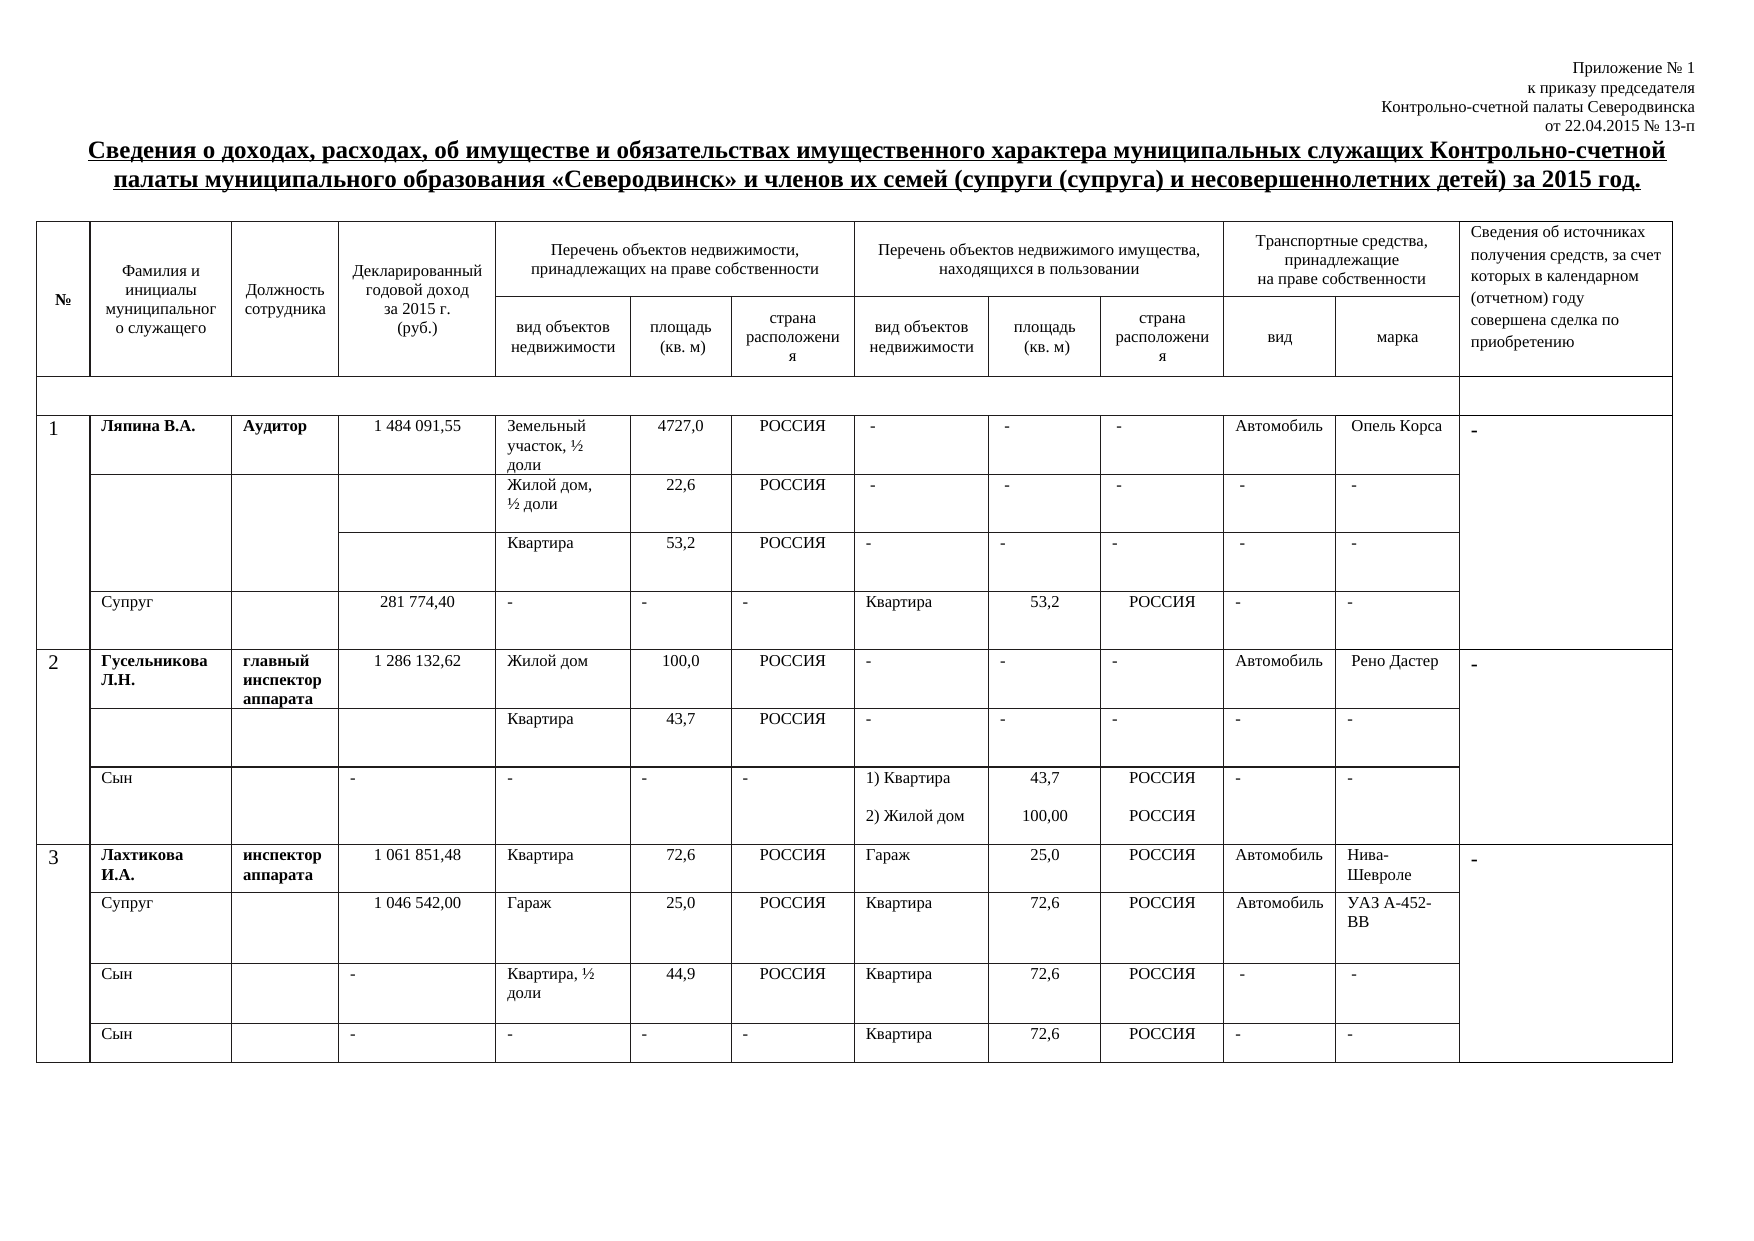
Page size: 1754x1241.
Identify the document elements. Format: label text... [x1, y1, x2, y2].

table_cell 4727,0 [631, 416, 731, 474]
text Контрольно-счетной палаты Северодвинска [59, 97, 1695, 116]
table_cell - [339, 768, 495, 844]
table_cell - [1460, 845, 1672, 1062]
table_cell - [855, 416, 988, 474]
table_cell Автомобиль [1224, 416, 1335, 474]
table_cell - [732, 1024, 854, 1062]
table_cell РОССИЯ [732, 964, 854, 1022]
table_header Декларированный годовой доход за 2015 г. (руб.) [339, 222, 495, 376]
table_cell [91, 532, 231, 591]
table_cell - [855, 533, 988, 591]
table_cell 2 [37, 650, 89, 844]
table_cell Сын [91, 768, 231, 844]
table_cell Квартира [496, 845, 630, 892]
table_cell Земельный участок, ½ доли [496, 416, 630, 474]
table_header Транспортные средства, принадлежащие на праве собственности [1224, 222, 1459, 296]
table_cell - [1336, 592, 1459, 649]
table_cell вид [1224, 297, 1335, 376]
table_cell Жилой дом, ½ доли [496, 475, 630, 532]
table_cell [339, 533, 495, 591]
table_cell [1460, 377, 1672, 415]
table_cell марка [1336, 297, 1459, 376]
table_cell РОССИЯ [732, 533, 854, 591]
text Приложение № 1 [59, 58, 1695, 77]
table_cell 3 [37, 845, 89, 1062]
table_cell - [1336, 964, 1459, 1022]
table_cell - [1224, 964, 1335, 1022]
table_cell - [1101, 650, 1223, 708]
table_cell РОССИЯ [1101, 845, 1223, 892]
table_cell Гараж [855, 845, 988, 892]
table_cell [339, 475, 495, 532]
table_cell 72,6 [989, 964, 1100, 1022]
table_cell [339, 709, 495, 766]
table_cell - [855, 475, 988, 532]
table_cell - [631, 592, 731, 649]
table_cell - [989, 709, 1100, 766]
table_cell - [1224, 533, 1335, 591]
table_cell Аудитор [232, 416, 338, 474]
table_cell Рено Дастер [1336, 650, 1459, 708]
table_cell 43,7 100,00 [989, 768, 1100, 844]
table_cell 1 [37, 416, 89, 649]
table_cell - [339, 1024, 495, 1062]
table_cell - [1336, 1024, 1459, 1062]
table_header Перечень объектов недвижимого имущества, находящихся в пользовании [855, 222, 1223, 296]
table_cell Лахтикова И.А. [91, 845, 231, 892]
table_cell - [496, 768, 630, 844]
table_cell РОССИЯ РОССИЯ [1101, 768, 1223, 844]
table_header Перечень объектов недвижимости, принадлежащих на праве собственности [496, 222, 854, 296]
table_header Фамилия и инициалы муниципального служащего [91, 222, 231, 376]
table_header Сведения об источниках получения средств, за счет которых в календарном (отчетном) году совершена сделка по приобретению [1460, 222, 1672, 376]
table_cell Супруг [91, 893, 231, 962]
table_cell инспектор аппарата [232, 845, 338, 892]
table_cell страна расположения [732, 297, 854, 376]
table_cell - [1336, 533, 1459, 591]
table_cell [232, 532, 338, 591]
table_cell - [1336, 768, 1459, 844]
table_cell [232, 964, 338, 1022]
table_cell [232, 893, 338, 962]
table_cell - [1101, 475, 1223, 532]
table_cell - [1224, 1024, 1335, 1062]
table_cell [232, 768, 338, 844]
table_cell 1 046 542,00 [339, 893, 495, 962]
table_cell - [1336, 475, 1459, 532]
table_cell Автомобиль [1224, 845, 1335, 892]
table_cell Квартира [855, 893, 988, 962]
table_cell РОССИЯ [732, 893, 854, 962]
table_cell [91, 475, 231, 532]
table_cell вид объектов недвижимости [855, 297, 988, 376]
table_cell - [732, 768, 854, 844]
table_cell Нива-Шевроле [1336, 845, 1459, 892]
table_cell Сын [91, 964, 231, 1022]
table_cell [232, 592, 338, 649]
table_cell 1 484 091,55 [339, 416, 495, 474]
table_cell Гусельникова Л.Н. [91, 650, 231, 708]
table_header № [37, 222, 89, 376]
table_cell 72,6 [989, 893, 1100, 962]
table_cell Сын [91, 1024, 231, 1062]
table_cell [232, 475, 338, 532]
table_cell главный инспектор аппарата [232, 650, 338, 708]
table_cell площадь (кв. м) [989, 297, 1100, 376]
text Сведения о доходах, расходах, об имуществе и обязательствах имущественного характера муниципальных служащих Контрольно-счетной палаты муниципального образования «Северодвинск» и членов их семей (супруги (супруга) и несовершеннолетних детей) за 2015 год. [59, 135, 1695, 192]
table_cell - [989, 533, 1100, 591]
table_cell РОССИЯ [1101, 1024, 1223, 1062]
table_cell Жилой дом [496, 650, 630, 708]
table_cell 25,0 [631, 893, 731, 962]
table_cell РОССИЯ [1101, 964, 1223, 1022]
table_cell Ляпина В.А. [91, 416, 231, 474]
table_cell - [1224, 475, 1335, 532]
table_cell 1 286 132,62 [339, 650, 495, 708]
table_cell - [1460, 416, 1672, 649]
table_header Должность сотрудника [232, 222, 338, 376]
table_cell Квартира, ½ доли [496, 964, 630, 1022]
table_cell площадь (кв. м) [631, 297, 731, 376]
table_cell Квартира [855, 592, 988, 649]
table_cell - [989, 475, 1100, 532]
table_cell РОССИЯ [1101, 893, 1223, 962]
table_cell Автомобиль [1224, 650, 1335, 708]
table_cell - [1460, 650, 1672, 844]
table_cell 53,2 [631, 533, 731, 591]
table_cell 281 774,40 [339, 592, 495, 649]
table_cell - [1101, 709, 1223, 766]
table_cell - [989, 416, 1100, 474]
table_cell 100,0 [631, 650, 731, 708]
table_cell - [496, 1024, 630, 1062]
table_cell РОССИЯ [732, 650, 854, 708]
table_cell РОССИЯ [1101, 592, 1223, 649]
table_cell Супруг [91, 592, 231, 649]
table_cell РОССИЯ [732, 475, 854, 532]
table_cell 72,6 [631, 845, 731, 892]
table_cell - [631, 1024, 731, 1062]
table_cell - [1224, 768, 1335, 844]
table_cell 1) Квартира 2) Жилой дом [855, 768, 988, 844]
table_cell Квартира [496, 533, 630, 591]
table_cell - [339, 964, 495, 1022]
table_cell УАЗ А-452-ВВ [1336, 893, 1459, 962]
table_cell Квартира [855, 1024, 988, 1062]
table_cell - [1224, 709, 1335, 766]
table_cell - [1101, 416, 1223, 474]
table_cell РОССИЯ [732, 845, 854, 892]
table_cell - [631, 768, 731, 844]
table_cell РОССИЯ [732, 416, 854, 474]
table_cell - [989, 650, 1100, 708]
table_cell - [855, 709, 988, 766]
table_cell - [1101, 533, 1223, 591]
table_cell [91, 709, 231, 766]
table_cell - [855, 650, 988, 708]
table_cell 72,6 [989, 1024, 1100, 1062]
table_cell Квартира [855, 964, 988, 1022]
table_cell - [1336, 709, 1459, 766]
table_cell Опель Корса [1336, 416, 1459, 474]
table_cell РОССИЯ [732, 709, 854, 766]
table_cell [37, 377, 1459, 415]
table_cell [232, 1024, 338, 1062]
table_cell 25,0 [989, 845, 1100, 892]
table_cell - [732, 592, 854, 649]
table_cell вид объектов недвижимости [496, 297, 630, 376]
table_cell 53,2 [989, 592, 1100, 649]
text к приказу председателя [59, 77, 1695, 97]
table_cell 1 061 851,48 [339, 845, 495, 892]
table_cell - [496, 592, 630, 649]
table_cell [232, 709, 338, 766]
table_cell Автомобиль [1224, 893, 1335, 962]
table_cell - [1224, 592, 1335, 649]
text от 22.04.2015 № 13-п [59, 116, 1695, 135]
table_cell Гараж [496, 893, 630, 962]
table_cell 43,7 [631, 709, 731, 766]
table_cell 22,6 [631, 475, 731, 532]
table_cell Квартира [496, 709, 630, 766]
table_cell 44,9 [631, 964, 731, 1022]
table_cell страна расположения [1101, 297, 1223, 376]
